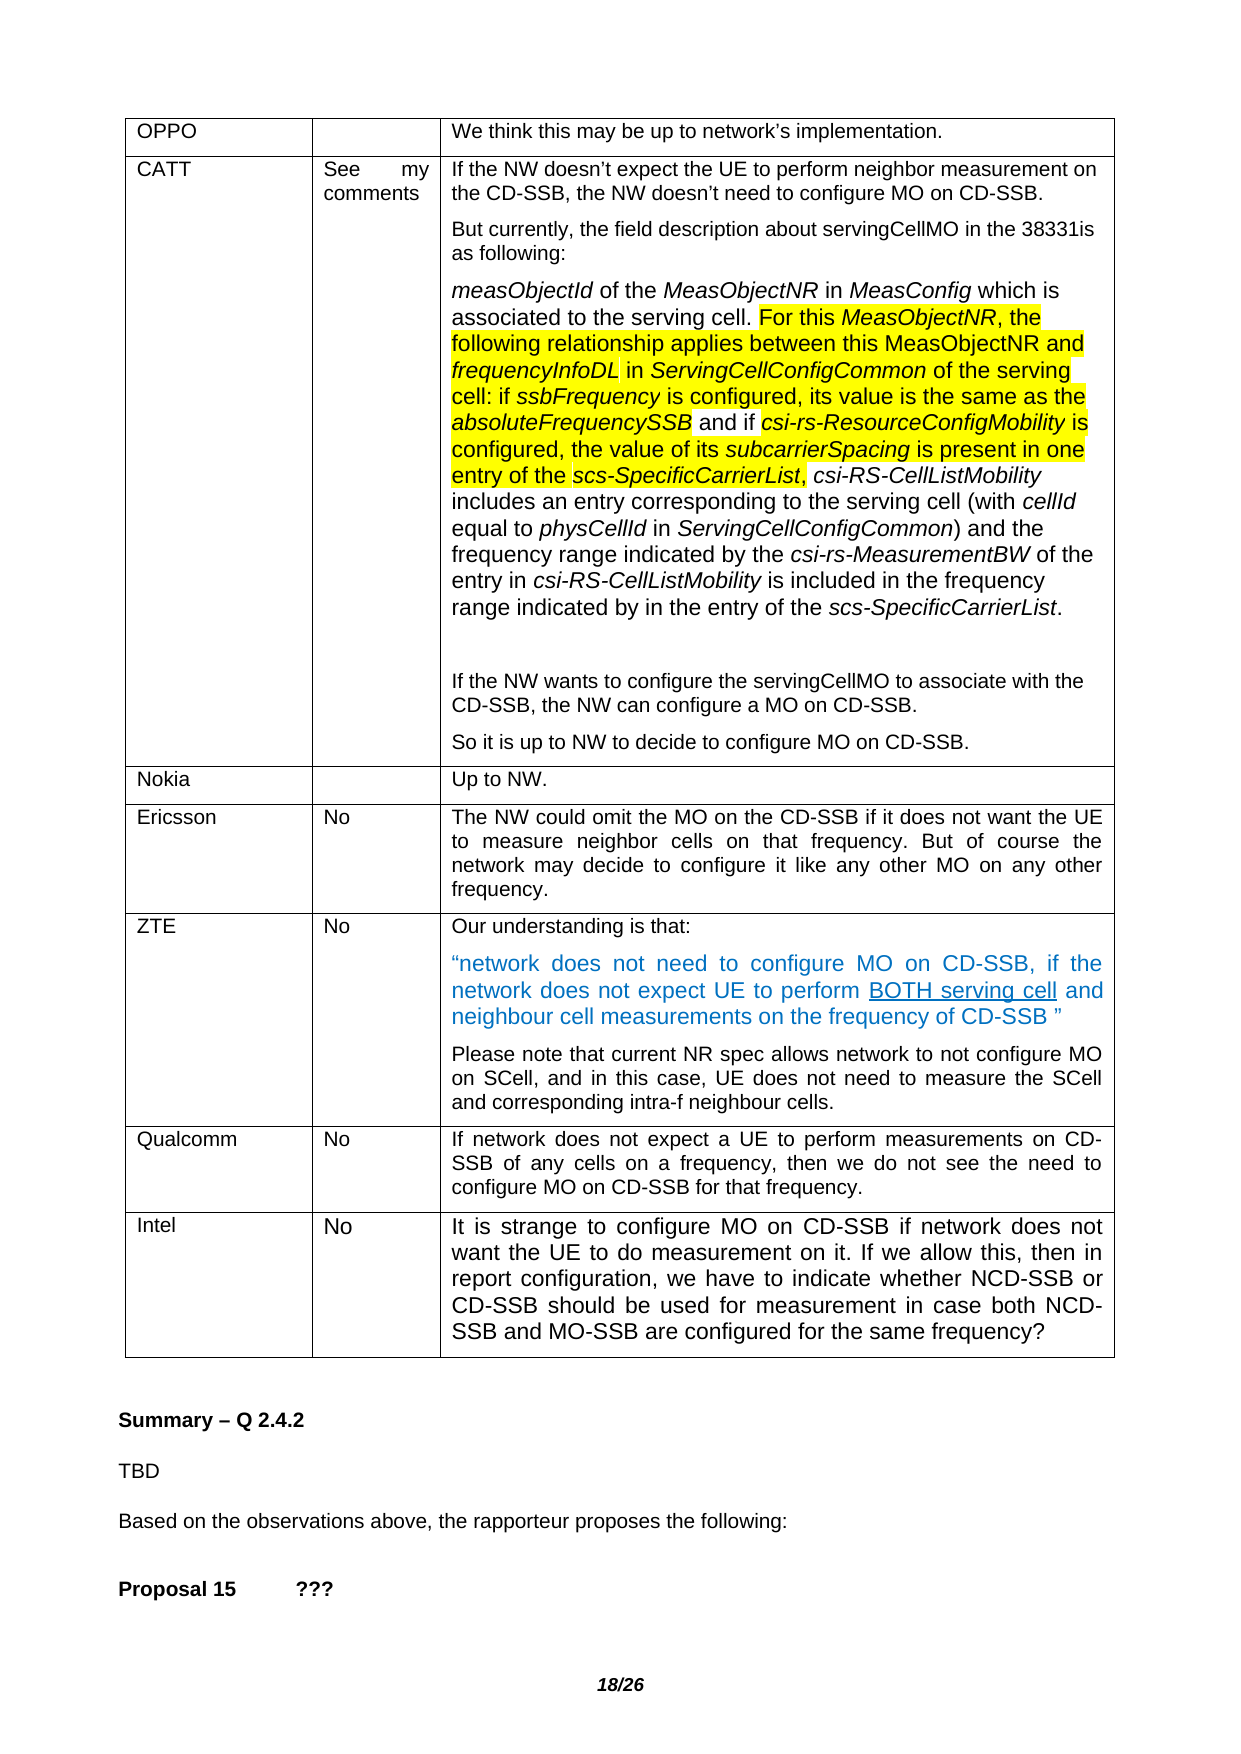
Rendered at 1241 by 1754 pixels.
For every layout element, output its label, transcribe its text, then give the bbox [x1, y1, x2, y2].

table_cell Our understanding is that: “network does not need to configure MO on CD-SSB, if the network does not expect UE to perform BOTH serving cell and neighbour cell measurements on the frequency of CD-SSB ” Please note that current NR spec allows network to not configure MO on SCell, and in this case, UE does not need to measure the SCell and corresponding intra-f neighbour cells. [441, 914, 1114, 1126]
table_cell [313, 119, 440, 156]
table_cell We think this may be up to network’s implementation. [441, 119, 1114, 156]
table_cell Ericsson [126, 805, 312, 913]
table_cell CATT [126, 157, 312, 766]
text Summary – Q 2.4.2 [118, 1408, 1122, 1432]
table_cell Intel [126, 1213, 312, 1357]
table_cell The NW could omit the MO on the CD-SSB if it does not want the UE to measure neighbor cells on that frequency. But of course the network may decide to configure it like any other MO on any other frequency. [441, 805, 1114, 913]
table_cell No [313, 1213, 440, 1357]
table_cell [313, 767, 440, 803]
table_cell ZTE [126, 914, 312, 1126]
table_cell OPPO [126, 119, 312, 156]
text TBD [118, 1458, 1122, 1482]
text Based on the observations above, the rapporteur proposes the following: [118, 1509, 1122, 1533]
table_cell Nokia [126, 767, 312, 803]
table_cell If network does not expect a UE to perform measurements on CD-SSB of any cells on a frequency, then we do not see the need to configure MO on CD-SSB for that frequency. [441, 1127, 1114, 1212]
table_cell Qualcomm [126, 1127, 312, 1212]
table_cell See my comments [313, 157, 440, 766]
text ??? [118, 1576, 1122, 1600]
table_cell Up to NW. [441, 767, 1114, 803]
table_cell No [313, 1127, 440, 1212]
table_cell If the NW doesn’t expect the UE to perform neighbor measurement on the CD-SSB, the NW doesn’t need to configure MO on CD-SSB. But currently, the field description about servingCellMO in the 38331is as following: measObjectId of the MeasObjectNR in MeasConfig which is associated to the serving cell. For this MeasObjectNR, the following relationship applies between this MeasObjectNR and frequencyInfoDL in ServingCellConfigCommon of the serving cell: if ssbFrequency is configured, its value is the same as the absoluteFrequencySSB and if csi-rs-ResourceConfigMobility is configured, the value of its subcarrierSpacing is present in one entry of the scs-SpecificCarrierList, csi-RS-CellListMobility includes an entry corresponding to the serving cell (with cellId equal to physCellId in ServingCellConfigCommon) and the frequency range indicated by the csi-rs-MeasurementBW of the entry in csi-RS-CellListMobility is included in the frequency range indicated by in the entry of the scs-SpecificCarrierList. If the NW wants to configure the servingCellMO to associate with the CD-SSB, the NW can configure a MO on CD-SSB. So it is up to NW to decide to configure MO on CD-SSB. [441, 157, 1114, 766]
table_cell No [313, 805, 440, 913]
table_cell It is strange to configure MO on CD-SSB if network does not want the UE to do measurement on it. If we allow this, then in report configuration, we have to indicate whether NCD-SSB or CD-SSB should be used for measurement in case both NCD-SSB and MO-SSB are configured for the same frequency? [441, 1213, 1114, 1357]
table_cell No [313, 914, 440, 1126]
